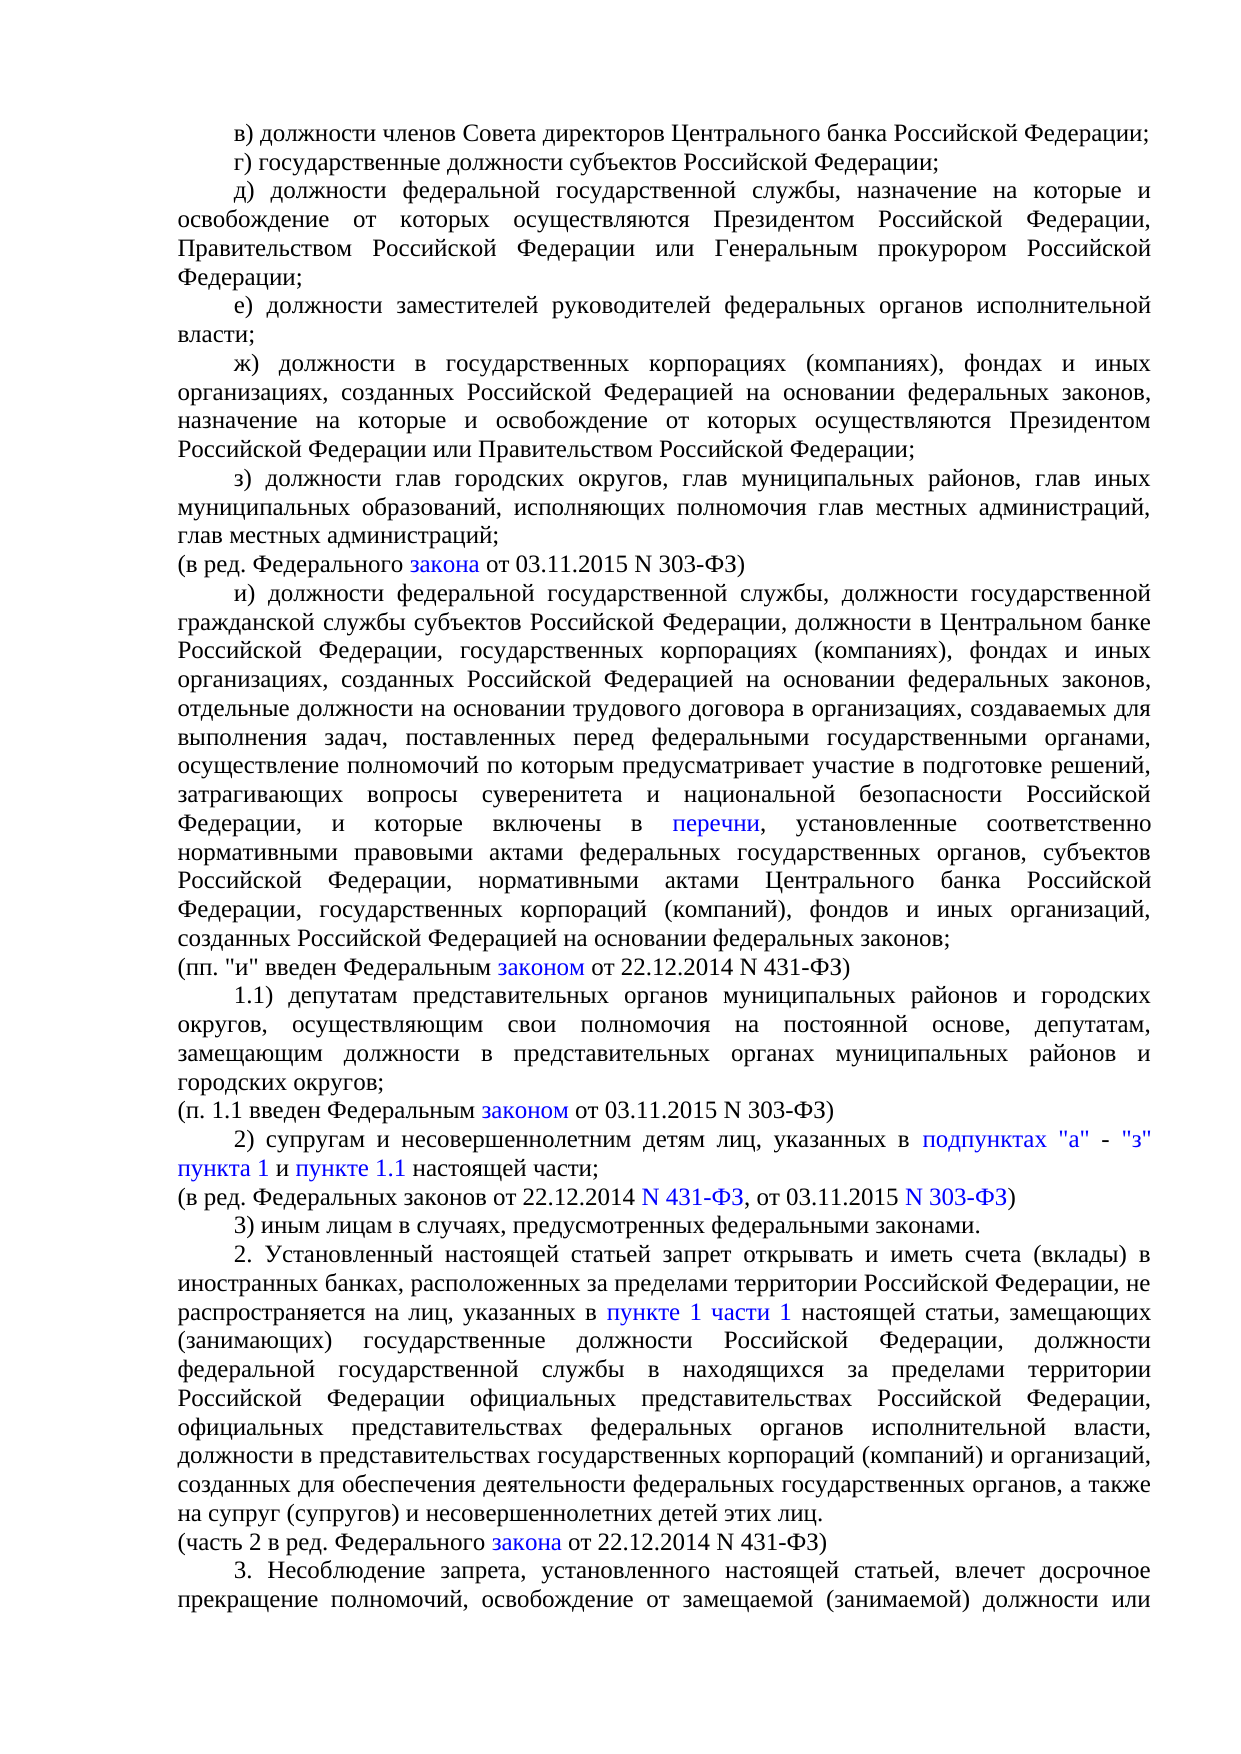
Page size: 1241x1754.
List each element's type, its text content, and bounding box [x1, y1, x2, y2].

text и) должности федеральной государственной службы, должности государственной гражданской службы субъектов Российской Федерации, должности в Центральном банке Российской Федерации, государственных корпорациях (компаниях), фондах и иных организациях, созданных Российской Федерацией на основании федеральных законов, отдельные должности на основании трудового договора в организациях, создаваемых для выполнения задач, поставленных перед федеральными государственными органами, осуществление полномочий по которым предусматривает участие в подготовке решений, затрагивающих вопросы суверенитета и национальной безопасности Российской Федерации, и которые включены в перечни, установленные соответственно нормативными правовыми актами федеральных государственных органов, субъектов Российской Федерации, нормативными актами Центрального банка Российской Федерации, государственных корпораций (компаний), фондов и иных организаций, созданных Российской Федерацией на основании федеральных законов; [177, 578, 1152, 952]
text е) должности заместителей руководителей федеральных органов исполнительной власти; [177, 291, 1152, 348]
text (в ред. Федерального закона от 03.11.2015 N 303-ФЗ) [177, 549, 1152, 578]
text в) должности членов Совета директоров Центрального банка Российской Федерации; [177, 118, 1152, 147]
text (в ред. Федеральных законов от 22.12.2014 N 431-ФЗ, от 03.11.2015 N 303-ФЗ) [177, 1182, 1152, 1211]
text 2) супругам и несовершеннолетним детям лиц, указанных в подпунктах "а" - "з" пункта 1 и пункте 1.1 настоящей части; [177, 1124, 1152, 1182]
text 1.1) депутатам представительных органов муниципальных районов и городских округов, осуществляющим свои полномочия на постоянной основе, депутатам, замещающим должности в представительных органах муниципальных районов и городских округов; [177, 981, 1152, 1096]
text (п. 1.1 введен Федеральным законом от 03.11.2015 N 303-ФЗ) [177, 1096, 1152, 1124]
text д) должности федеральной государственной службы, назначение на которые и освобождение от которых осуществляются Президентом Российской Федерации, Правительством Российской Федерации или Генеральным прокурором Российской Федерации; [177, 176, 1152, 291]
text (часть 2 в ред. Федерального закона от 22.12.2014 N 431-ФЗ) [177, 1527, 1152, 1556]
text 2. Установленный настоящей статьей запрет открывать и иметь счета (вклады) в иностранных банках, расположенных за пределами территории Российской Федерации, не распространяется на лиц, указанных в пункте 1 части 1 настоящей статьи, замещающих (занимающих) государственные должности Российской Федерации, должности федеральной государственной службы в находящихся за пределами территории Российской Федерации официальных представительствах Российской Федерации, официальных представительствах федеральных органов исполнительной власти, должности в представительствах государственных корпораций (компаний) и организаций, созданных для обеспечения деятельности федеральных государственных органов, а также на супруг (супругов) и несовершеннолетних детей этих лиц. [177, 1239, 1152, 1527]
text (пп. "и" введен Федеральным законом от 22.12.2014 N 431-ФЗ) [177, 952, 1152, 981]
text ж) должности в государственных корпорациях (компаниях), фондах и иных организациях, созданных Российской Федерацией на основании федеральных законов, назначение на которые и освобождение от которых осуществляются Президентом Российской Федерации или Правительством Российской Федерации; [177, 348, 1152, 463]
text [177, 1556, 1152, 1613]
text г) государственные должности субъектов Российской Федерации; [177, 147, 1152, 176]
text з) должности глав городских округов, глав муниципальных районов, глав иных муниципальных образований, исполняющих полномочия глав местных администраций, глав местных администраций; [177, 463, 1152, 549]
text 3) иным лицам в случаях, предусмотренных федеральными законами. [177, 1211, 1152, 1239]
